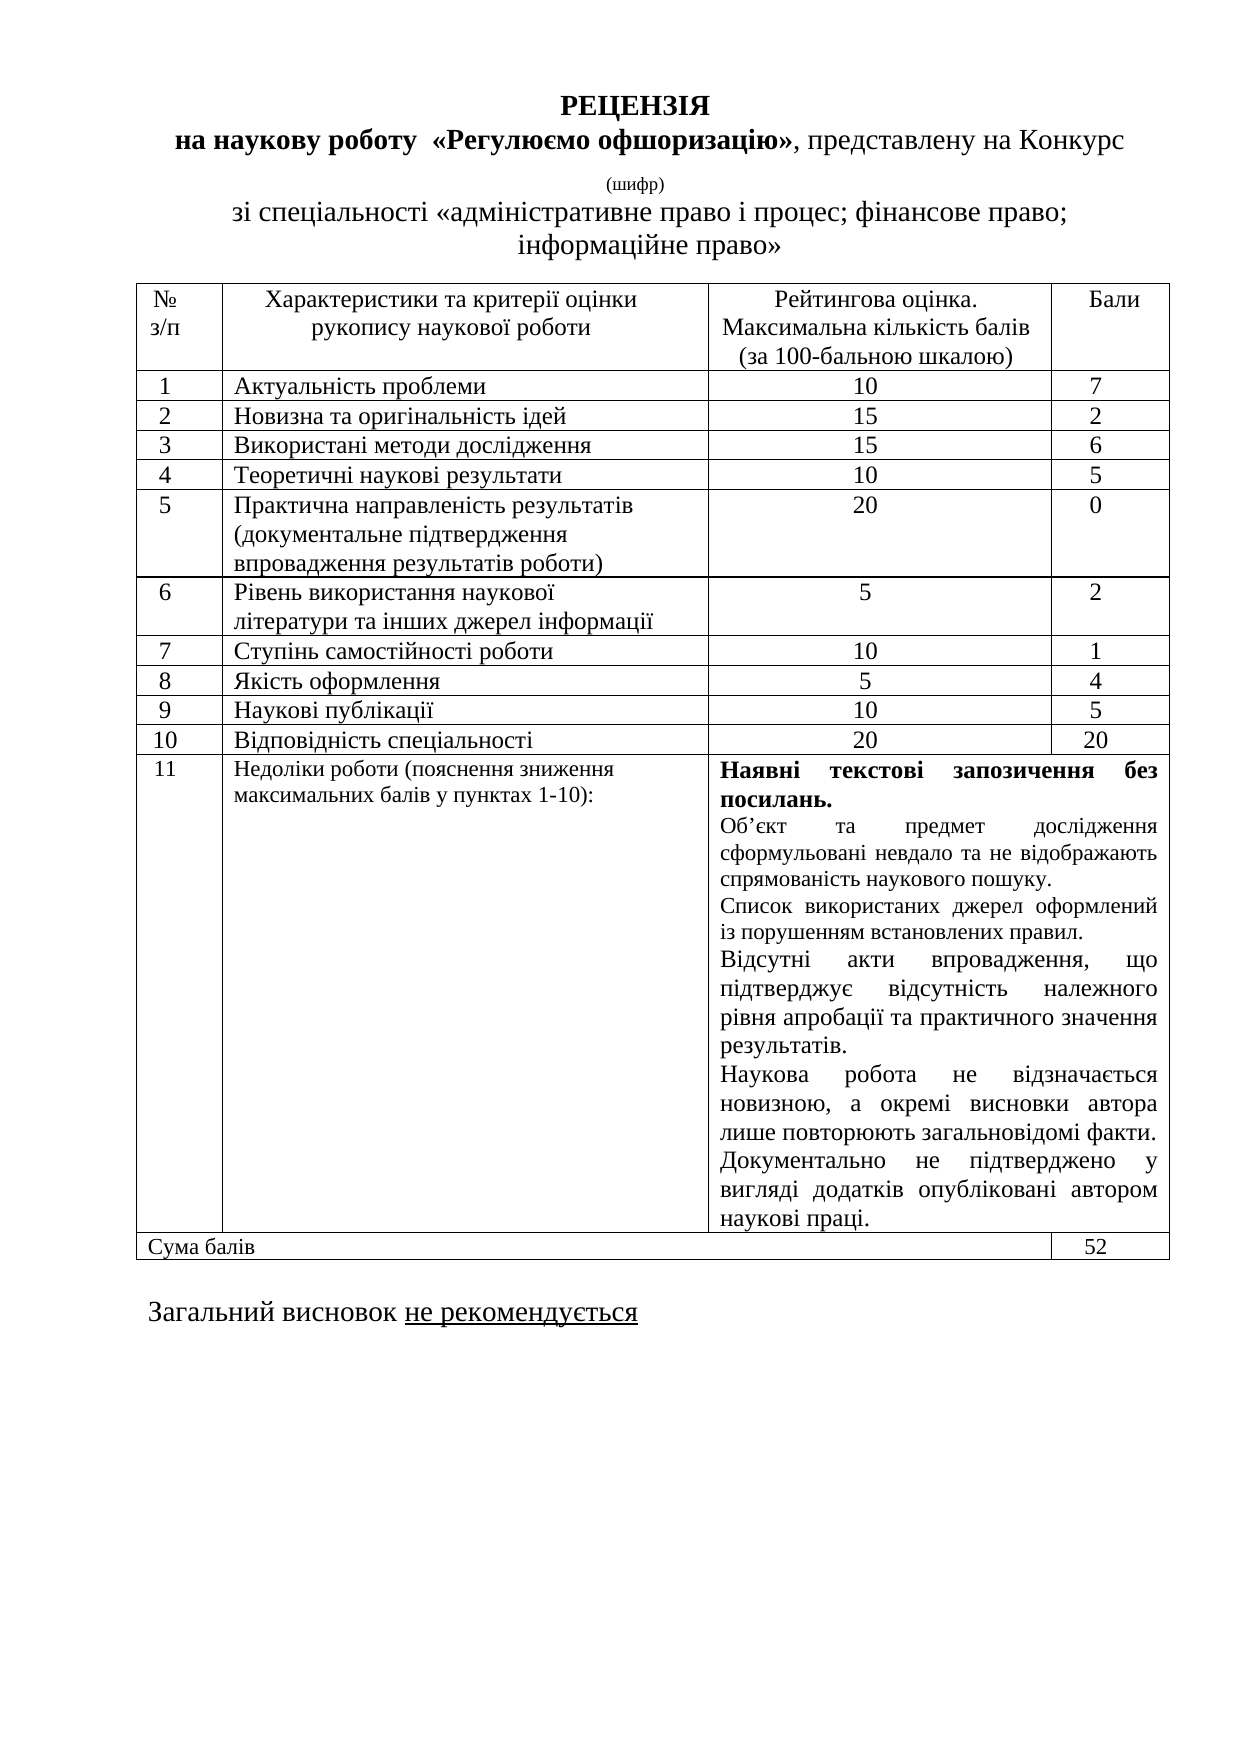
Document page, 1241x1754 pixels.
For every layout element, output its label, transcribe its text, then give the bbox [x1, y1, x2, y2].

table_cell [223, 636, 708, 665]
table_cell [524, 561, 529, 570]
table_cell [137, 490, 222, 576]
text на наукову роботу «Регулюємо офшоризацію», представлену на Конкурс [148, 122, 1152, 156]
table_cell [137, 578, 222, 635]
text Загальний висновок не рекомендується [148, 1294, 1152, 1327]
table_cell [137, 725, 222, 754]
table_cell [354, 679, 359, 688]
text (шифр) [148, 172, 1123, 194]
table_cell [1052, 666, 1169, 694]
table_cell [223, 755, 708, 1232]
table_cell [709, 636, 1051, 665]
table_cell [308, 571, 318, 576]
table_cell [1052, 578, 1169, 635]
text зі спеціальності «адміністративне право і процес; фінансове право; інформаційне право» [148, 194, 1152, 261]
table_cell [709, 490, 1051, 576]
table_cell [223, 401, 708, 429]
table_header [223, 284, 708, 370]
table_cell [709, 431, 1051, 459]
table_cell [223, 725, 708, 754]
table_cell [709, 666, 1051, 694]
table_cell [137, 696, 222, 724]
text РЕЦЕНЗІЯ [148, 88, 1123, 122]
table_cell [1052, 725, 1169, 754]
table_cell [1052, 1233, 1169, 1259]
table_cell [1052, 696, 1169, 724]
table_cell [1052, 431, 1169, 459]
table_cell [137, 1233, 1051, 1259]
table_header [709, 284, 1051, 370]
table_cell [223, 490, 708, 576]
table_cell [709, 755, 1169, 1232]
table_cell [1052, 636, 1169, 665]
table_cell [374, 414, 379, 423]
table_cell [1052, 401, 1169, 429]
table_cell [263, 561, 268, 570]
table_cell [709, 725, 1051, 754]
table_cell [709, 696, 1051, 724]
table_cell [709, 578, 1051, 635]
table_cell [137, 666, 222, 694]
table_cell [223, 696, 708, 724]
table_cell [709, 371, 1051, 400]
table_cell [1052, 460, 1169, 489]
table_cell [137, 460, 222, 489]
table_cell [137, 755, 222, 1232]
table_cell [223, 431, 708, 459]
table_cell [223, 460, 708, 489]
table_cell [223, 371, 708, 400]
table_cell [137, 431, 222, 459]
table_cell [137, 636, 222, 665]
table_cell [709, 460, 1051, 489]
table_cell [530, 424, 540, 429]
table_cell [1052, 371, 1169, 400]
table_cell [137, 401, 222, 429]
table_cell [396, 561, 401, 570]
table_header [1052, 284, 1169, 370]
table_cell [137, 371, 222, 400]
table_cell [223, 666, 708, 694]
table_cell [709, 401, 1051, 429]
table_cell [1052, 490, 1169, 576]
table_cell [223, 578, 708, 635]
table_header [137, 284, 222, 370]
